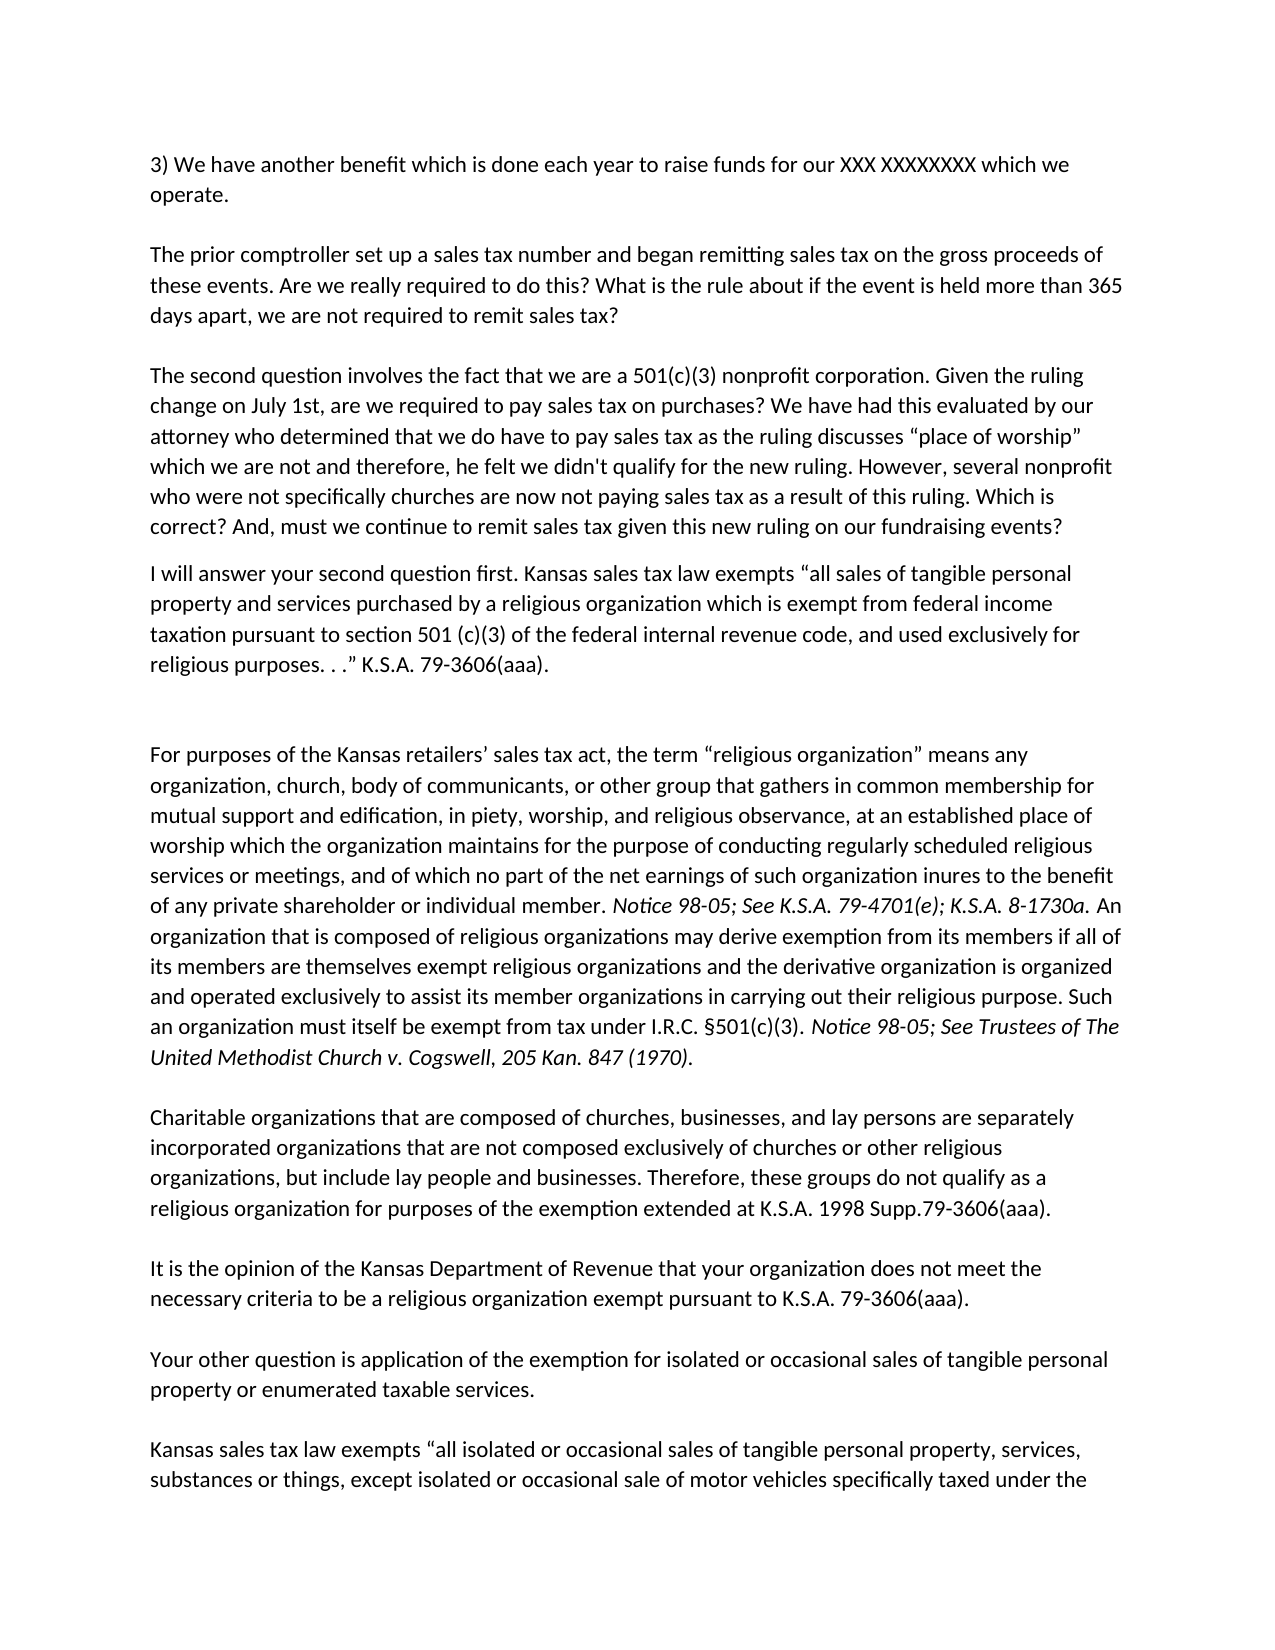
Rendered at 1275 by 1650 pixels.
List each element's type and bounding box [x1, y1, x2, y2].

text [150, 150, 1125, 541]
text [150, 559, 1125, 1494]
